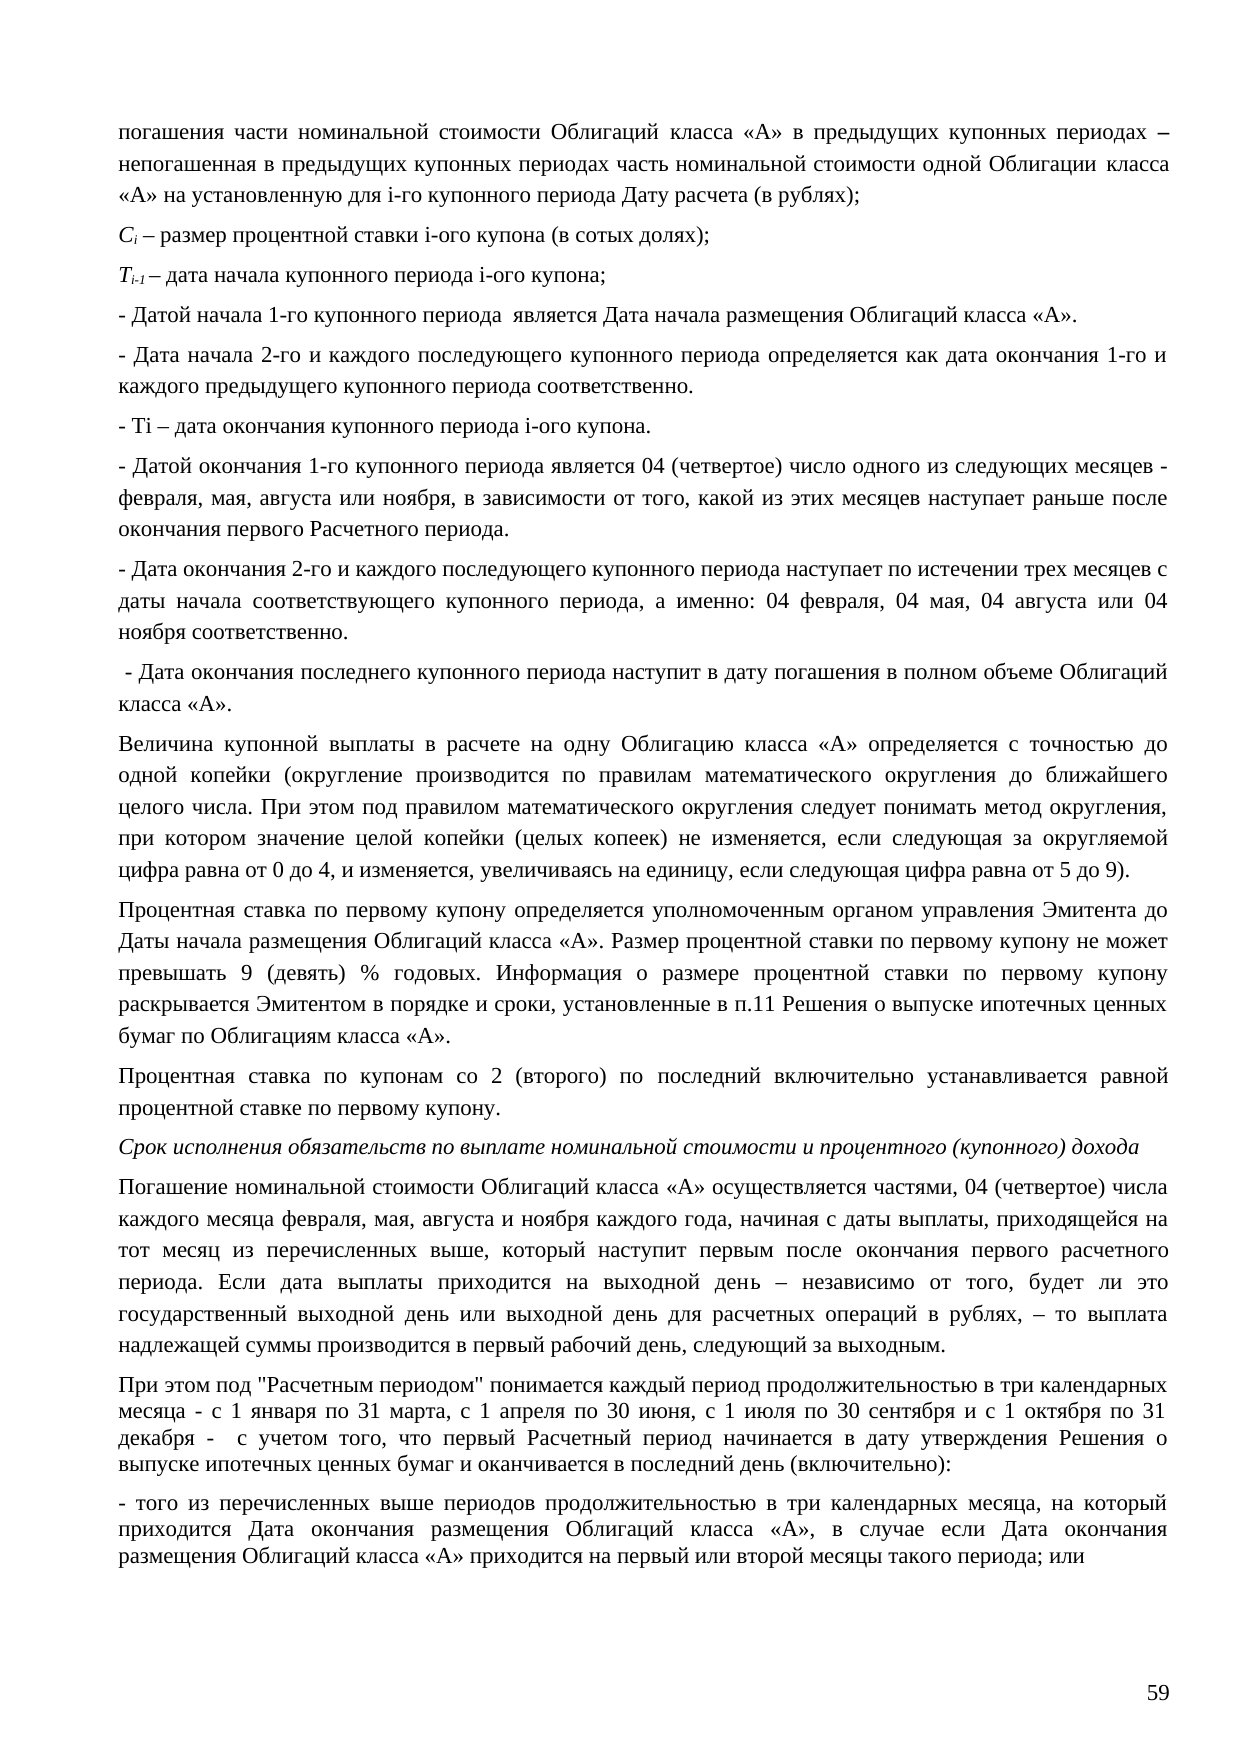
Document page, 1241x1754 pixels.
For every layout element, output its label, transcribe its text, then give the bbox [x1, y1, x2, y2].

text Ti-1 – дата начала купонного периода i-ого купона; [118, 261, 1169, 287]
text Процентная ставка по первому купону определяется уполномоченным органом управления Эмитента до Даты начала размещения Облигаций класса «A». Размер процентной ставки по первому купону не может превышать 9 (девять) % годовых. Информация о размере процентной ставки по первому купону раскрывается Эмитентом в порядке и сроки, установленные в п.11 Решения о выпуске ипотечных ценных бумаг по Облигациям класса «A». [118, 896, 1169, 1048]
text Ci – размер процентной ставки i-ого купона (в сотых долях); [118, 221, 1169, 247]
text При этом под "Расчетным периодом" понимается каждый период продолжительностью в три календарных месяца - с 1 января по 31 марта, с 1 апреля по 30 июня, с 1 июля по 30 сентября и с 1 октября по 31 декабря - с учетом того, что первый Расчетный период начинается в дату утверждения Решения о выпуске ипотечных ценных бумаг и оканчивается в последний день (включительно): [118, 1371, 1169, 1476]
text - того из перечисленных выше периодов продолжительностью в три календарных месяца, на который приходится Дата окончания размещения Облигаций класса «А», в случае если Дата окончания размещения Облигаций класса «А» приходится на первый или второй месяцы такого периода; или [118, 1489, 1169, 1568]
text Процентная ставка по купонам со 2 (второго) по последний включительно устанавливается равной процентной ставке по первому купону. [118, 1062, 1169, 1120]
text Погашение номинальной стоимости Облигаций класса «A» осуществляется частями, 04 (четвертое) числа каждого месяца февраля, мая, августа и ноября каждого года, начиная с даты выплаты, приходящейся на тот месяц из перечисленных выше, который наступит первым после окончания первого расчетного периода. Если дата выплаты приходится на выходной день – независимо от того, будет ли это государственный выходной день или выходной день для расчетных операций в рублях, – то выплата надлежащей суммы производится в первый рабочий день, следующий за выходным. [118, 1173, 1169, 1357]
text Срок исполнения обязательств по выплате номинальной стоимости и процентного (купонного) дохода [118, 1133, 1169, 1160]
text - Дата окончания 2-го и каждого последующего купонного периода наступает по истечении трех месяцев с даты начала соответствующего купонного периода, а именно: 04 февраля, 04 мая, 04 августа или 04 ноября соответственно. [118, 555, 1169, 645]
text Величина купонной выплаты в расчете на одну Облигацию класса «A» определяется с точностью до одной копейки (округление производится по правилам математического округления до ближайшего целого числа. При этом под правилом математического округления следует понимать метод округления, при котором значение целой копейки (целых копеек) не изменяется, если следующая за округляемой цифра равна от 0 до 4, и изменяется, увеличиваясь на единицу, если следующая цифра равна от 5 до 9). [118, 730, 1169, 882]
text - Дата начала 2-го и каждого последующего купонного периода определяется как дата окончания 1-го и каждого предыдущего купонного периода соответственно. [118, 341, 1169, 399]
text - Ti – дата окончания купонного периода i-ого купона. [118, 412, 1169, 439]
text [118, 118, 1169, 208]
text - Датой начала 1-го купонного периода является Дата начала размещения Облигаций класса «A». [118, 301, 1169, 327]
text - Дата окончания последнего купонного периода наступит в дату погашения в полном объеме Облигаций класса «A». [118, 658, 1169, 716]
text - Датой окончания 1-го купонного периода является 04 (четвертое) число одного из следующих месяцев - февраля, мая, августа или ноября, в зависимости от того, какой из этих месяцев наступает раньше после окончания первого Расчетного периода. [118, 452, 1169, 542]
